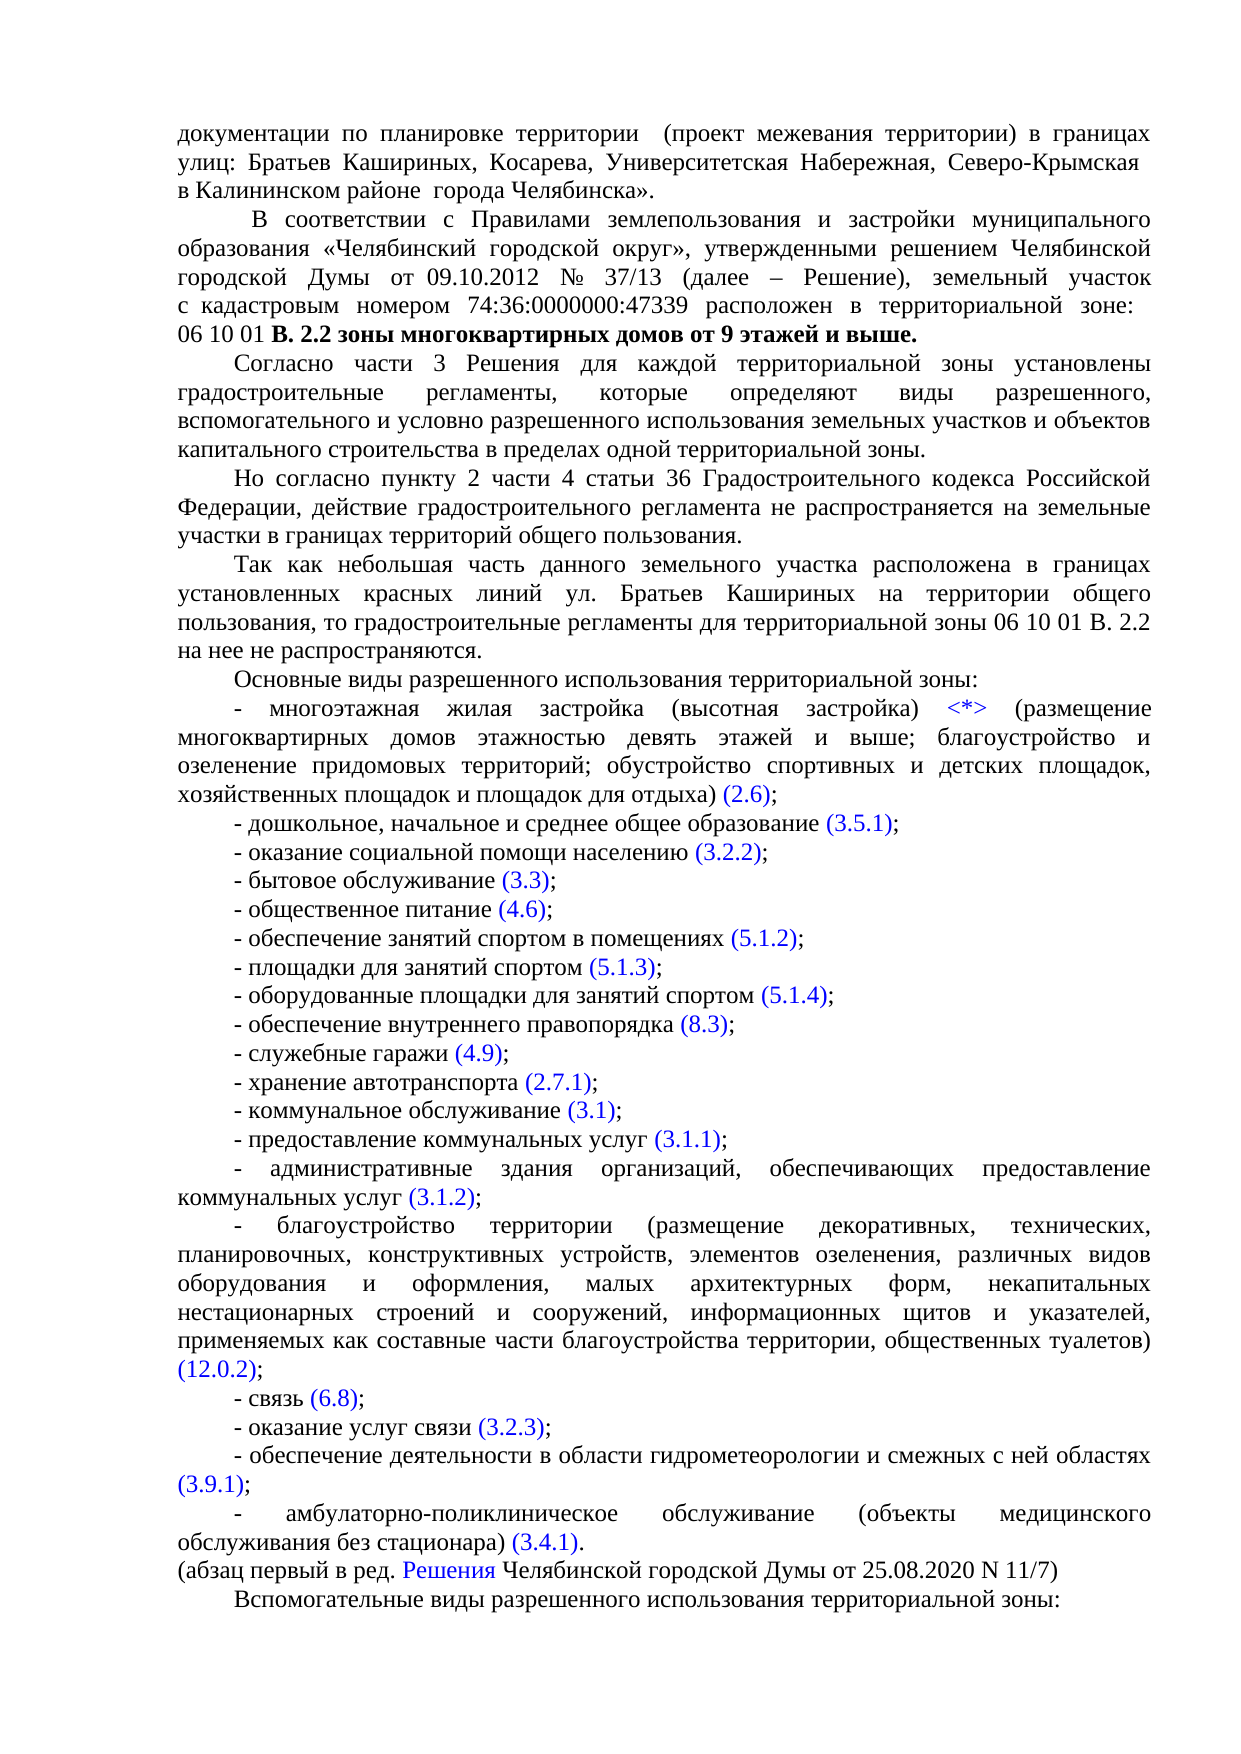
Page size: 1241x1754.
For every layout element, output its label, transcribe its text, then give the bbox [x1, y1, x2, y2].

text - благоустройство территории (размещение декоративных, технических, планировочных, конструктивных устройств, элементов озеленения, различных видов оборудования и оформления, малых архитектурных форм, некапитальных нестационарных строений и сооружений, информационных щитов и указателей, применяемых как составные части благоустройства территории, общественных туалетов) (12.0.2); [177, 1211, 1152, 1383]
text - оборудованные площадки для занятий спортом (5.1.4); [177, 981, 1152, 1009]
text - хранение автотранспорта (2.7.1); [177, 1067, 1152, 1096]
text - обеспечение занятий спортом в помещениях (5.1.2); [177, 923, 1152, 952]
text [177, 118, 1152, 204]
text (абзац первый в ред. Решения Челябинской городской Думы от 25.08.2020 N 11/7) [177, 1556, 1152, 1584]
text - предоставление коммунальных услуг (3.1.1); [177, 1124, 1152, 1153]
text - бытовое обслуживание (3.3); [177, 866, 1152, 894]
text - площадки для занятий спортом (5.1.3); [177, 952, 1152, 981]
text Согласно части 3 Решения для каждой территориальной зоны установлены градостроительные регламенты, которые определяют виды разрешенного, вспомогательного и условно разрешенного использования земельных участков и объектов капитального строительства в пределах одной территориальной зоны. [177, 348, 1152, 463]
text Так как небольшая часть данного земельного участка расположена в границах установленных красных линий ул. Братьев Кашириных на территории общего пользования, то градостроительные регламенты для территориальной зоны 06 10 01 В. 2.2 на нее не распространяются. [177, 549, 1152, 664]
text Но согласно пункту 2 части 4 статьи 36 Градостроительного кодекса Российской Федерации, действие градостроительного регламента не распространяется на земельные участки в границах территорий общего пользования. [177, 463, 1152, 549]
text Основные виды разрешенного использования территориальной зоны: [177, 664, 1152, 693]
text - оказание услуг связи (3.2.3); [177, 1412, 1152, 1441]
text - обеспечение деятельности в области гидрометеорологии и смежных с ней областях (3.9.1); [177, 1441, 1152, 1498]
text - оказание социальной помощи населению (3.2.2); [177, 837, 1152, 866]
text - административные здания организаций, обеспечивающих предоставление коммунальных услуг (3.1.2); [177, 1153, 1152, 1211]
text - обеспечение внутреннего правопорядка (8.3); [177, 1009, 1152, 1038]
text - амбулаторно-поликлиническое обслуживание (объекты медицинского обслуживания без стационара) (3.4.1). [177, 1498, 1152, 1556]
text - дошкольное, начальное и среднее общее образование (3.5.1); [177, 808, 1152, 837]
text Вспомогательные виды разрешенного использования территориальной зоны: [177, 1584, 1152, 1613]
text - коммунальное обслуживание (3.1); [177, 1096, 1152, 1124]
text - служебные гаражи (4.9); [177, 1038, 1152, 1067]
text - многоэтажная жилая застройка (высотная застройка) <*> (размещение многоквартирных домов этажностью девять этажей и выше; благоустройство и озеленение придомовых территорий; обустройство спортивных и детских площадок, хозяйственных площадок и площадок для отдыха) (2.6); [177, 693, 1152, 808]
text - общественное питание (4.6); [177, 894, 1152, 923]
text - связь (6.8); [177, 1383, 1152, 1412]
text В соответствии с Правилами землепользования и застройки муниципального образования «Челябинский городской округ», утвержденными решением Челябинской городской Думы от 09.10.2012 № 37/13 (далее – Решение), земельный участок с кадастровым номером 74:36:0000000:47339 расположен в территориальной зоне: 06 10 01 В. 2.2 зоны многоквартирных домов от 9 этажей и выше. [177, 204, 1152, 348]
